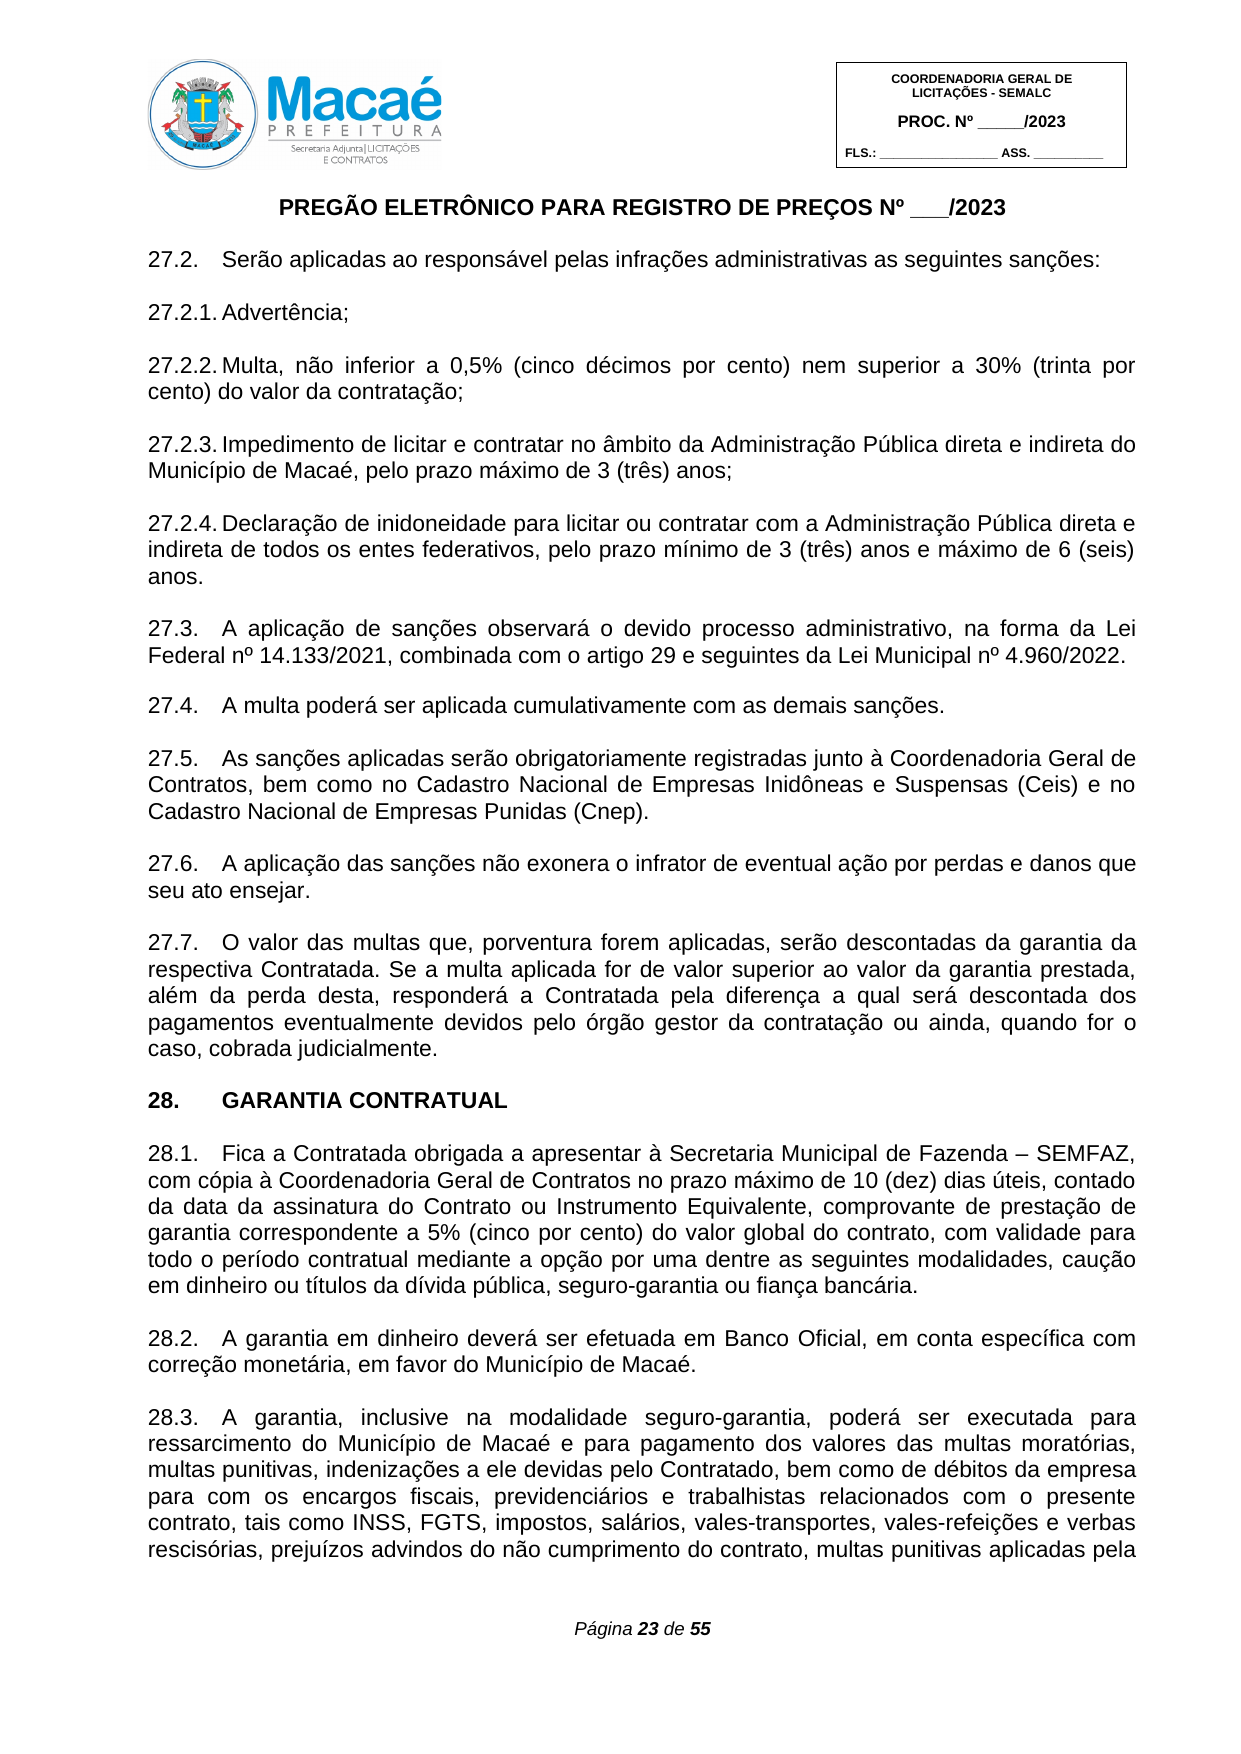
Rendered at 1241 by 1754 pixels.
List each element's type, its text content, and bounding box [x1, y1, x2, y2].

list Multa, não inferior a 0,5% (cinco décimos por cento) nem superior a 30% (trinta por cento) do valor da contratação; [148, 352, 1137, 404]
picture [147, 59, 442, 170]
list Declaração de inidoneidade para licitar ou contratar com a Administração Pública direta e indireta de todos os entes federativos, pelo prazo mínimo de 3 (três) anos e máximo de 6 (seis) anos. [148, 510, 1137, 589]
list GARANTIA CONTRATUAL [148, 1087, 1137, 1114]
list Impedimento de licitar e contratar no âmbito da Administração Pública direta e indireta do Município de Macaé, pelo prazo máximo de 3 (três) anos; [148, 431, 1137, 484]
list Serão aplicadas ao responsável pelas infrações administrativas as seguintes sanções: [148, 246, 1137, 273]
list A aplicação das sanções não exonera o infrator de eventual ação por perdas e danos que seu ato ensejar. [148, 850, 1137, 903]
list A multa poderá ser aplicada cumulativamente com as demais sanções. [148, 692, 1137, 718]
list Advertência; [148, 299, 1137, 326]
list Fica a Contratada obrigada a apresentar à Secretaria Municipal de Fazenda – SEMFAZ, com cópia à Coordenadoria Geral de Contratos no prazo máximo de 10 (dez) dias úteis, contado da data da assinatura do Contrato ou Instrumento Equivalente, comprovante de prestação de garantia correspondente a 5% (cinco por cento) do valor global do contrato, com validade para todo o período contratual mediante a opção por uma dentre as seguintes modalidades, caução em dinheiro ou títulos da dívida pública, seguro-garantia ou fiança bancária. [148, 1140, 1137, 1298]
picture [420, 105, 442, 115]
list O valor das multas que, porventura forem aplicadas, serão descontadas da garantia da respectiva Contratada. Se a multa aplicada for de valor superior ao valor da garantia prestada, além da perda desta, responderá a Contratada pela diferença a qual será descontada dos pagamentos eventualmente devidos pelo órgão gestor da contratação ou ainda, quando for o caso, cobrada judicialmente. [148, 929, 1137, 1061]
picture [420, 94, 433, 101]
list As sanções aplicadas serão obrigatoriamente registradas junto à Coordenadoria Geral de Contratos, bem como no Cadastro Nacional de Empresas Inidôneas e Suspensas (Ceis) e no Cadastro Nacional de Empresas Punidas (Cnep). [148, 745, 1137, 824]
list A garantia em dinheiro deverá ser efetuada em Banco Oficial, em conta específica com correção monetária, em favor do Município de Macaé. [148, 1325, 1137, 1377]
list A aplicação de sanções observará o devido processo administrativo, na forma da Lei Federal nº 14.133/2021, combinada com o artigo 29 e seguintes da Lei Municipal nº 4.960/2022. [148, 615, 1137, 668]
